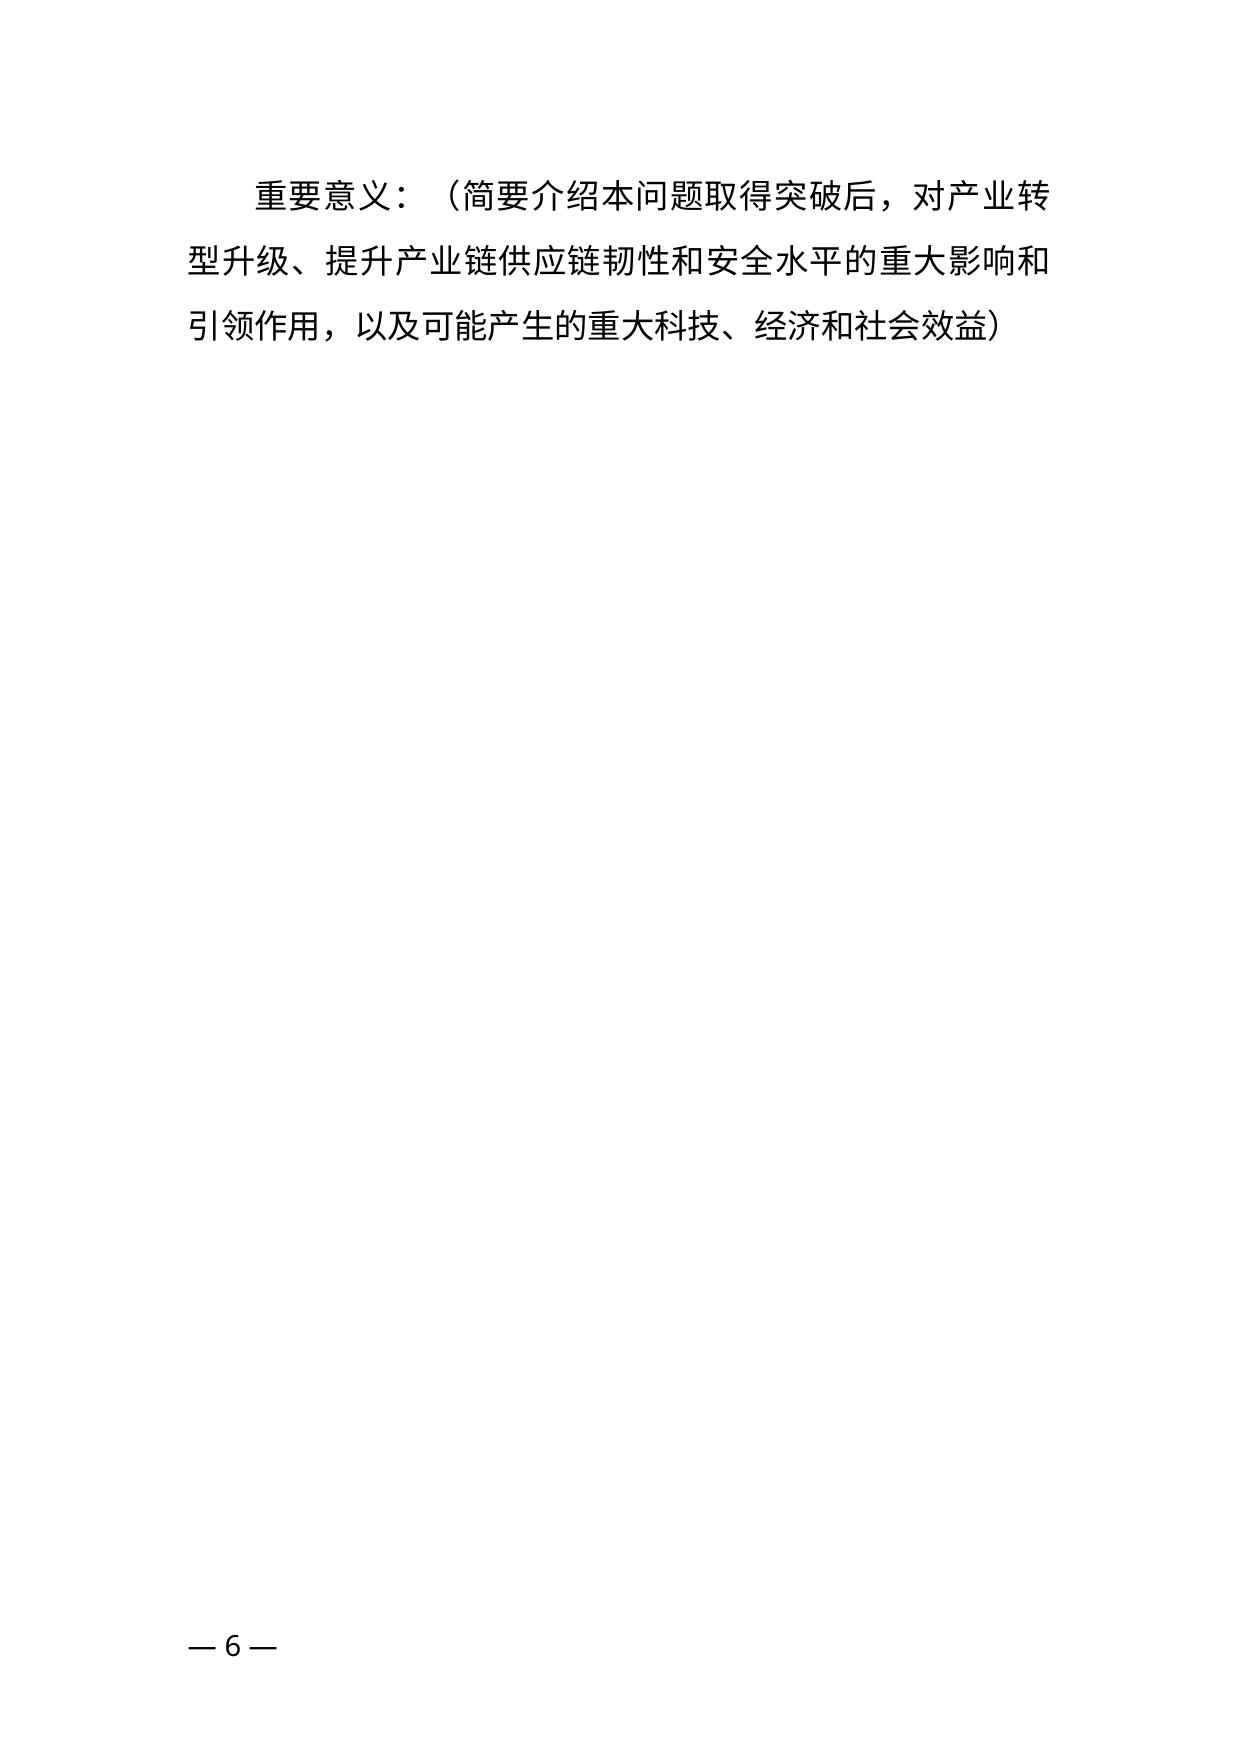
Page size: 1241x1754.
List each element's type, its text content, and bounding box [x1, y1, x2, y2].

text 重要意义：（简要介绍本问题取得突破后，对产业转型升级、提升产业链供应链韧性和安全水平的重大影响和引领作用，以及可能产生的重大科技、经济和社会效益） [187, 162, 1053, 357]
